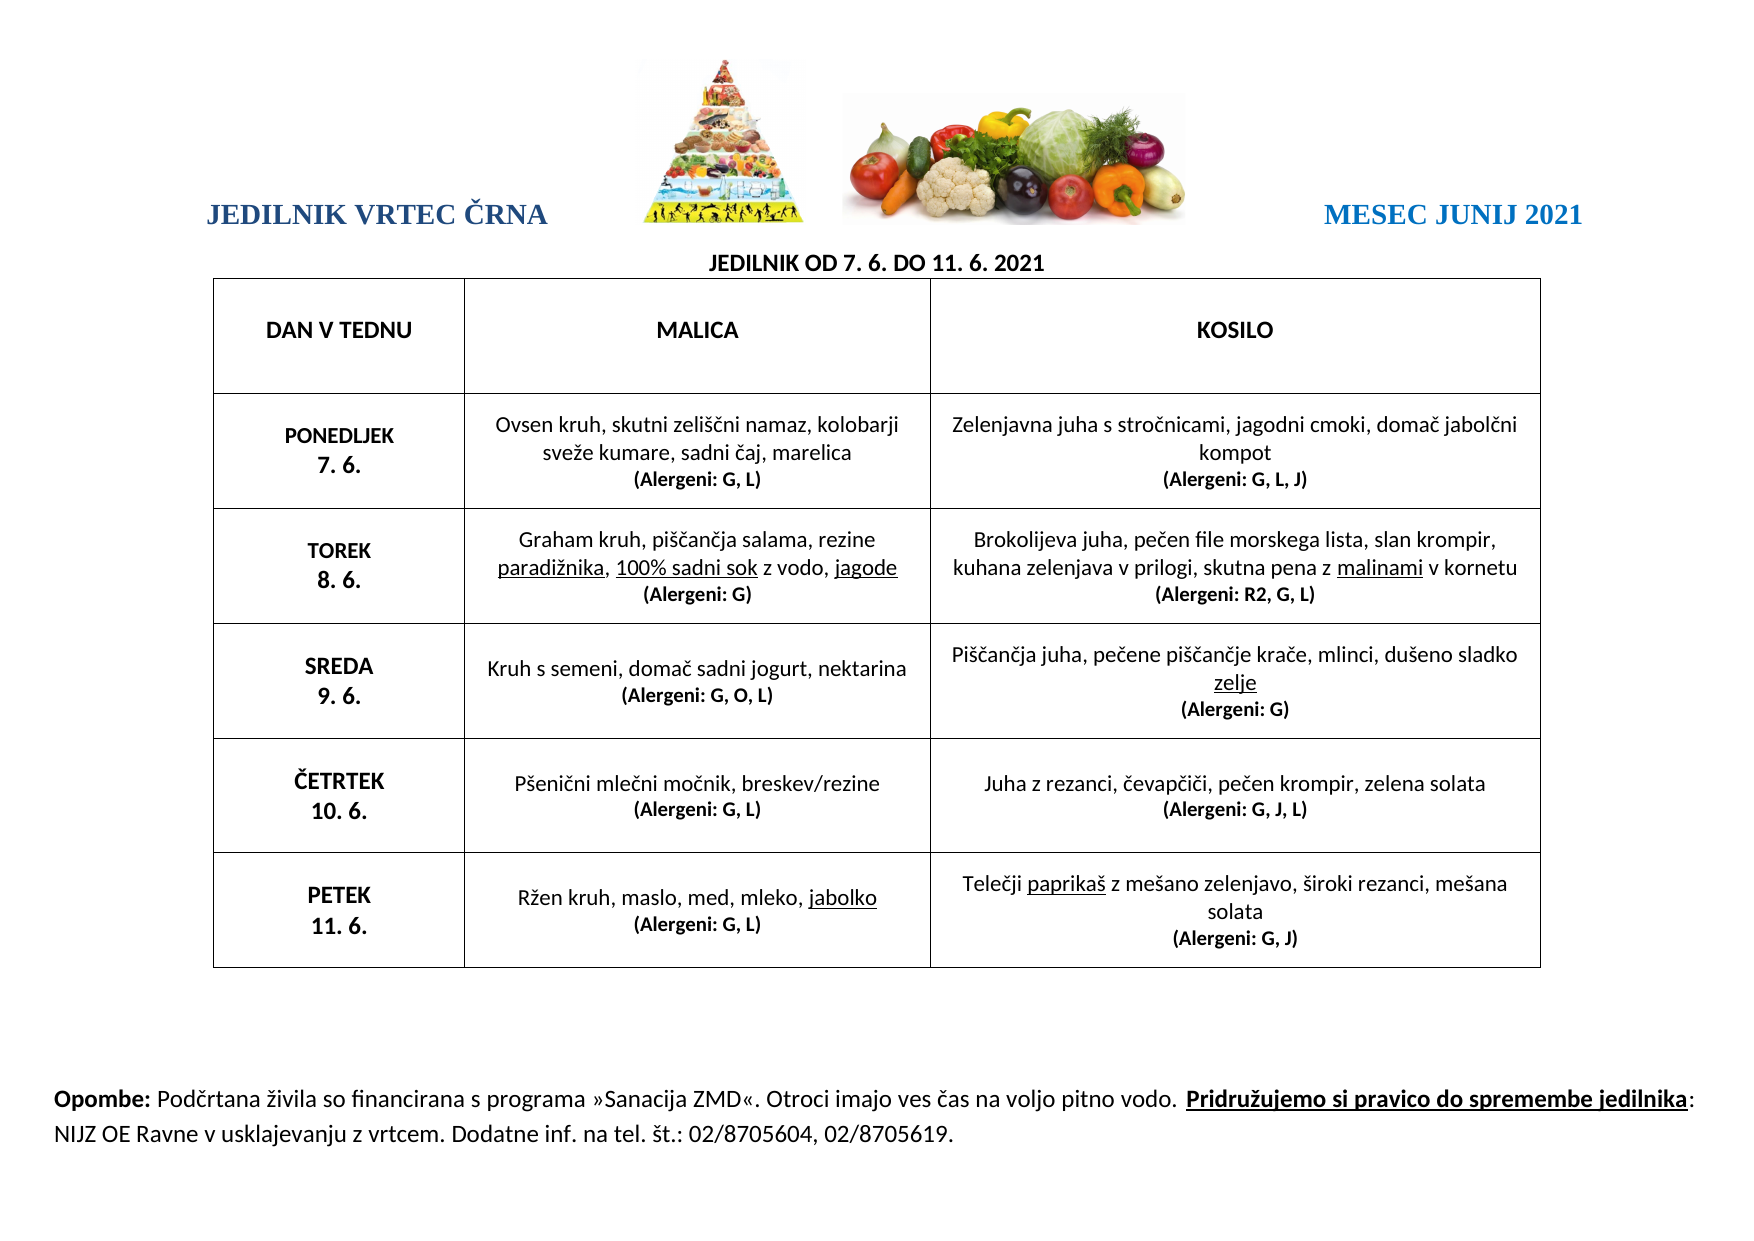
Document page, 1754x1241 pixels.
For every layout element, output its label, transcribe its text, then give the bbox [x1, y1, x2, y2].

table_header DAN V TEDNU [214, 279, 464, 393]
table_cell Graham kruh, piščančja salama, rezine paradižnika, 100% sadni sok z vodo, jagode (Alergeni: G) [465, 509, 930, 622]
table_header KOSILO [931, 279, 1540, 393]
table_cell Zelenjavna juha s stročnicami, jagodni cmoki, domač jabolčni kompot (Alergeni: G, L, J) [931, 394, 1540, 508]
table_cell Pšenični mlečni močnik, breskev/rezine (Alergeni: G, L) [465, 739, 930, 852]
table_cell Ržen kruh, maslo, med, mleko, jabolko (Alergeni: G, L) [465, 853, 930, 967]
table_cell Kruh s semeni, domač sadni jogurt, nektarina (Alergeni: G, O, L) [465, 624, 930, 737]
table_cell Juha z rezanci, čevapčiči, pečen krompir, zelena solata (Alergeni: G, J, L) [931, 739, 1540, 852]
picture [842, 93, 1186, 225]
text JEDILNIK OD 7. 6. DO 11. 6. 2021 [148, 247, 1606, 278]
table_cell Telečji paprikaš z mešano zelenjavo, široki rezanci, mešana solata (Alergeni: G, J) [931, 853, 1540, 967]
table_cell Brokolijeva juha, pečen file morskega lista, slan krompir, kuhana zelenjava v prilogi, skutna pena z malinami v kornetu (Alergeni: R2, G, L) [931, 509, 1540, 622]
table_cell Piščančja juha, pečene piščančje krače, mlinci, dušeno sladko zelje (Alergeni: G) [931, 624, 1540, 737]
picture [635, 59, 806, 225]
table_header MALICA [465, 279, 930, 393]
table_cell TOREK 8. 6. [214, 509, 464, 622]
table_cell ČETRTEK 10. 6. [214, 739, 464, 852]
table_cell PONEDLJEK 7. 6. [214, 394, 464, 508]
table_cell SREDA 9. 6. [214, 624, 464, 737]
table_cell Ovsen kruh, skutni zeliščni namaz, kolobarji sveže kumare, sadni čaj, marelica (Alergeni: G, L) [465, 394, 930, 508]
table_cell PETEK 11. 6. [214, 853, 464, 967]
